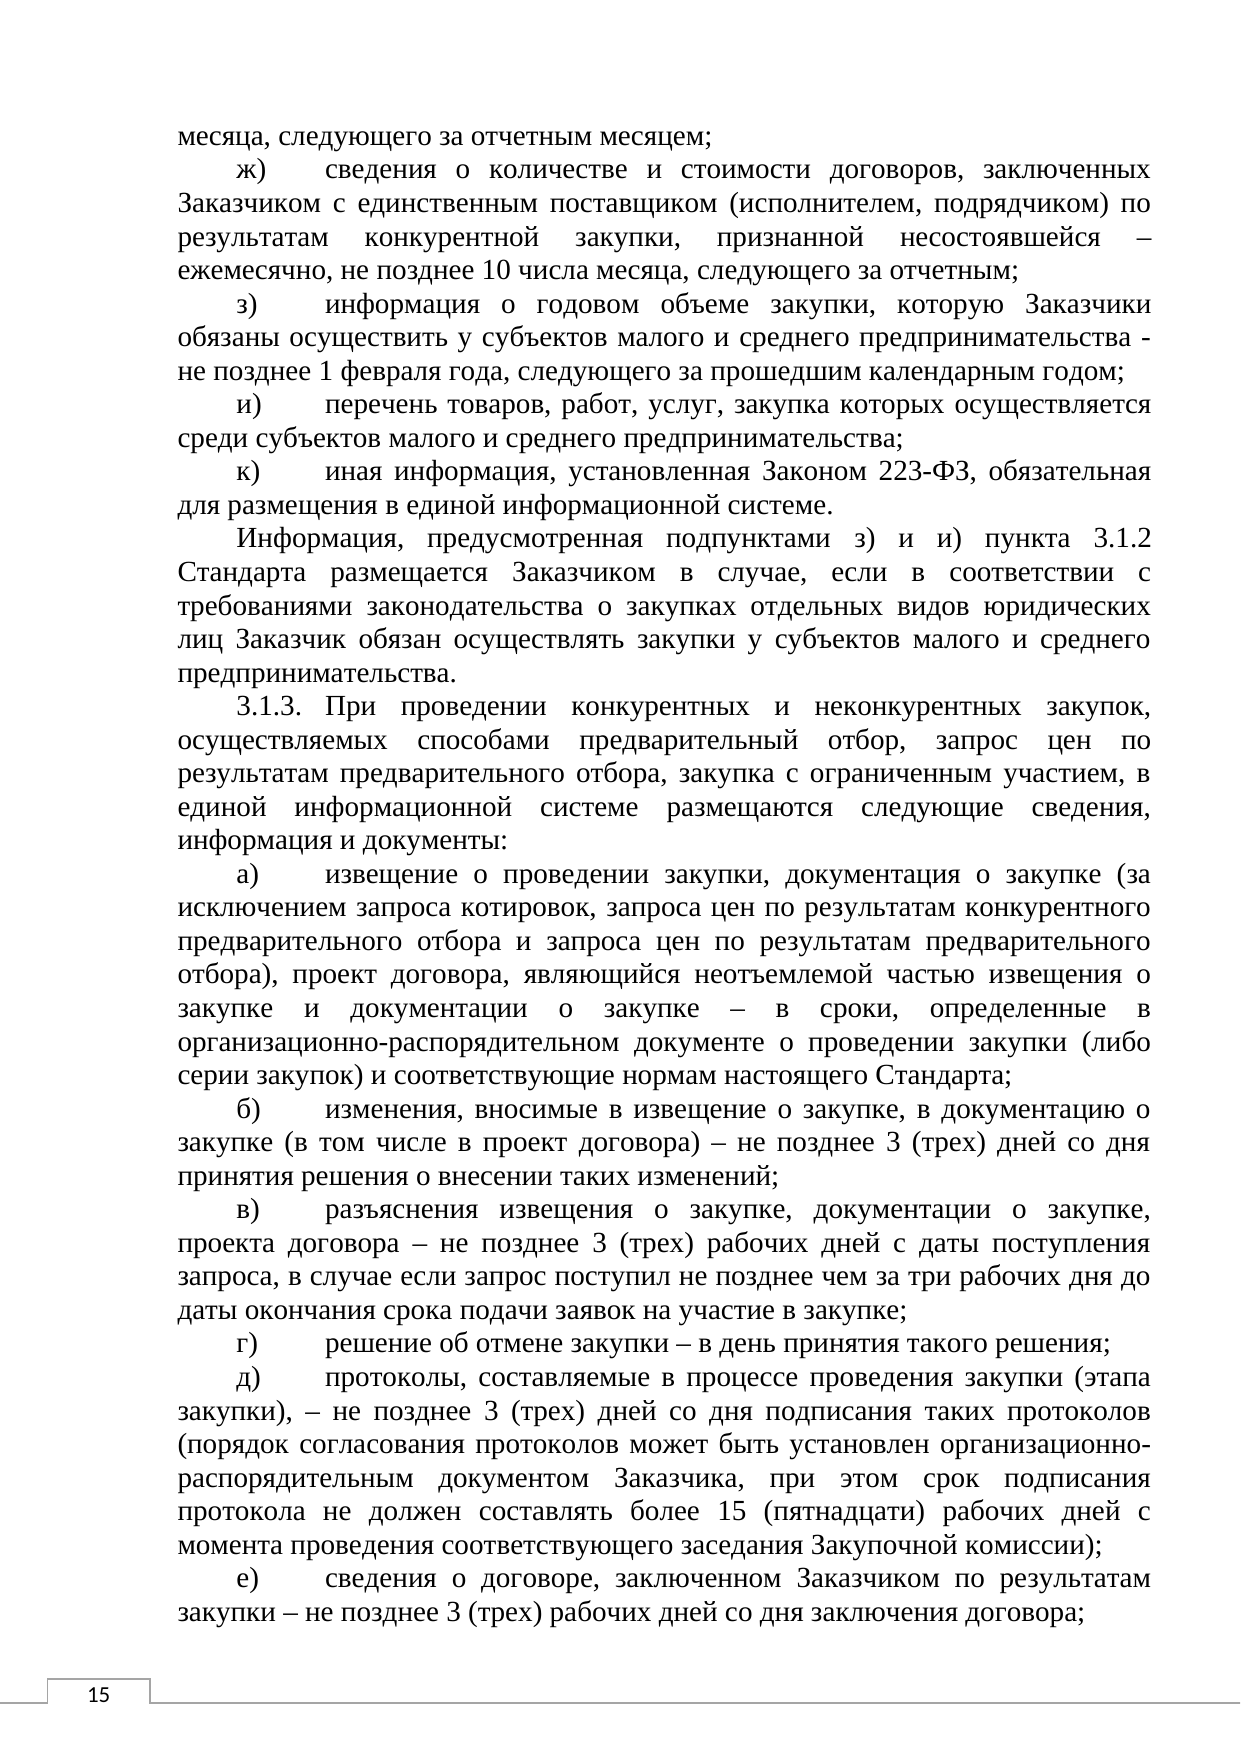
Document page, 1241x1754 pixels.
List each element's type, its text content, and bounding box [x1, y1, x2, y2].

list протоколы, составляемые в процессе проведения закупки (этапа закупки), – не позднее 3 (трех) дней со дня подписания таких протоколов (порядок согласования протоколов может быть установлен организационно-распорядительным документом Заказчика, при этом срок подписания протокола не должен составлять более 15 (пятнадцати) рабочих дней с момента проведения соответствующего заседания Закупочной комиссии); [177, 1359, 1152, 1560]
list перечень товаров, работ, услуг, закупка которых осуществляется среди субъектов малого и среднего предпринимательства; [177, 386, 1152, 453]
list решение об отмене закупки – в день принятия такого решения; [177, 1326, 1152, 1359]
list разъяснения извещения о закупке, документации о закупке, проекта договора – не позднее 3 (трех) рабочих дней с даты поступления запроса, в случае если запрос поступил не позднее чем за три рабочих дня до даты окончания срока подачи заявок на участие в закупке; [177, 1191, 1152, 1326]
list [177, 118, 1152, 152]
list При проведении конкурентных и неконкурентных закупок, осуществляемых способами предварительный отбор, запрос цен по результатам предварительного отбора, закупка с ограниченным участием, в единой информационной системе размещаются следующие сведения, информация и документы: [177, 688, 1152, 856]
list Информация, предусмотренная подпунктами з) и и) пункта 3.1.2 Стандарта размещается Заказчиком в случае, если в соответствии с требованиями законодательства о закупках отдельных видов юридических лиц Заказчик обязан осуществлять закупки у субъектов малого и среднего предпринимательства. [177, 521, 1152, 688]
list сведения о договоре, заключенном Заказчиком по результатам закупки – не позднее 3 (трех) рабочих дней со дня заключения договора; [177, 1560, 1152, 1627]
list извещение о проведении закупки, документация о закупке (за исключением запроса котировок, запроса цен по результатам конкурентного предварительного отбора и запроса цен по результатам предварительного отбора), проект договора, являющийся неотъемлемой частью извещения о закупке и документации о закупке – в сроки, определенные в организационно-распорядительном документе о проведении закупки (либо серии закупок) и соответствующие нормам настоящего Стандарта; [177, 856, 1152, 1091]
list изменения, вносимые в извещение о закупке, в документацию о закупке (в том числе в проект договора) – не позднее 3 (трех) дней со дня принятия решения о внесении таких изменений; [177, 1091, 1152, 1191]
list информация о годовом объеме закупки, которую Заказчики обязаны осуществить у субъектов малого и среднего предпринимательства - не позднее 1 февраля года, следующего за прошедшим календарным годом; [177, 286, 1152, 386]
list иная информация, установленная Законом 223-ФЗ, обязательная для размещения в единой информационной системе. [177, 453, 1152, 521]
list сведения о количестве и стоимости договоров, заключенных Заказчиком с единственным поставщиком (исполнителем, подрядчиком) по результатам конкурентной закупки, признанной несостоявшейся – ежемесячно, не позднее 10 числа месяца, следующего за отчетным; [177, 152, 1152, 286]
